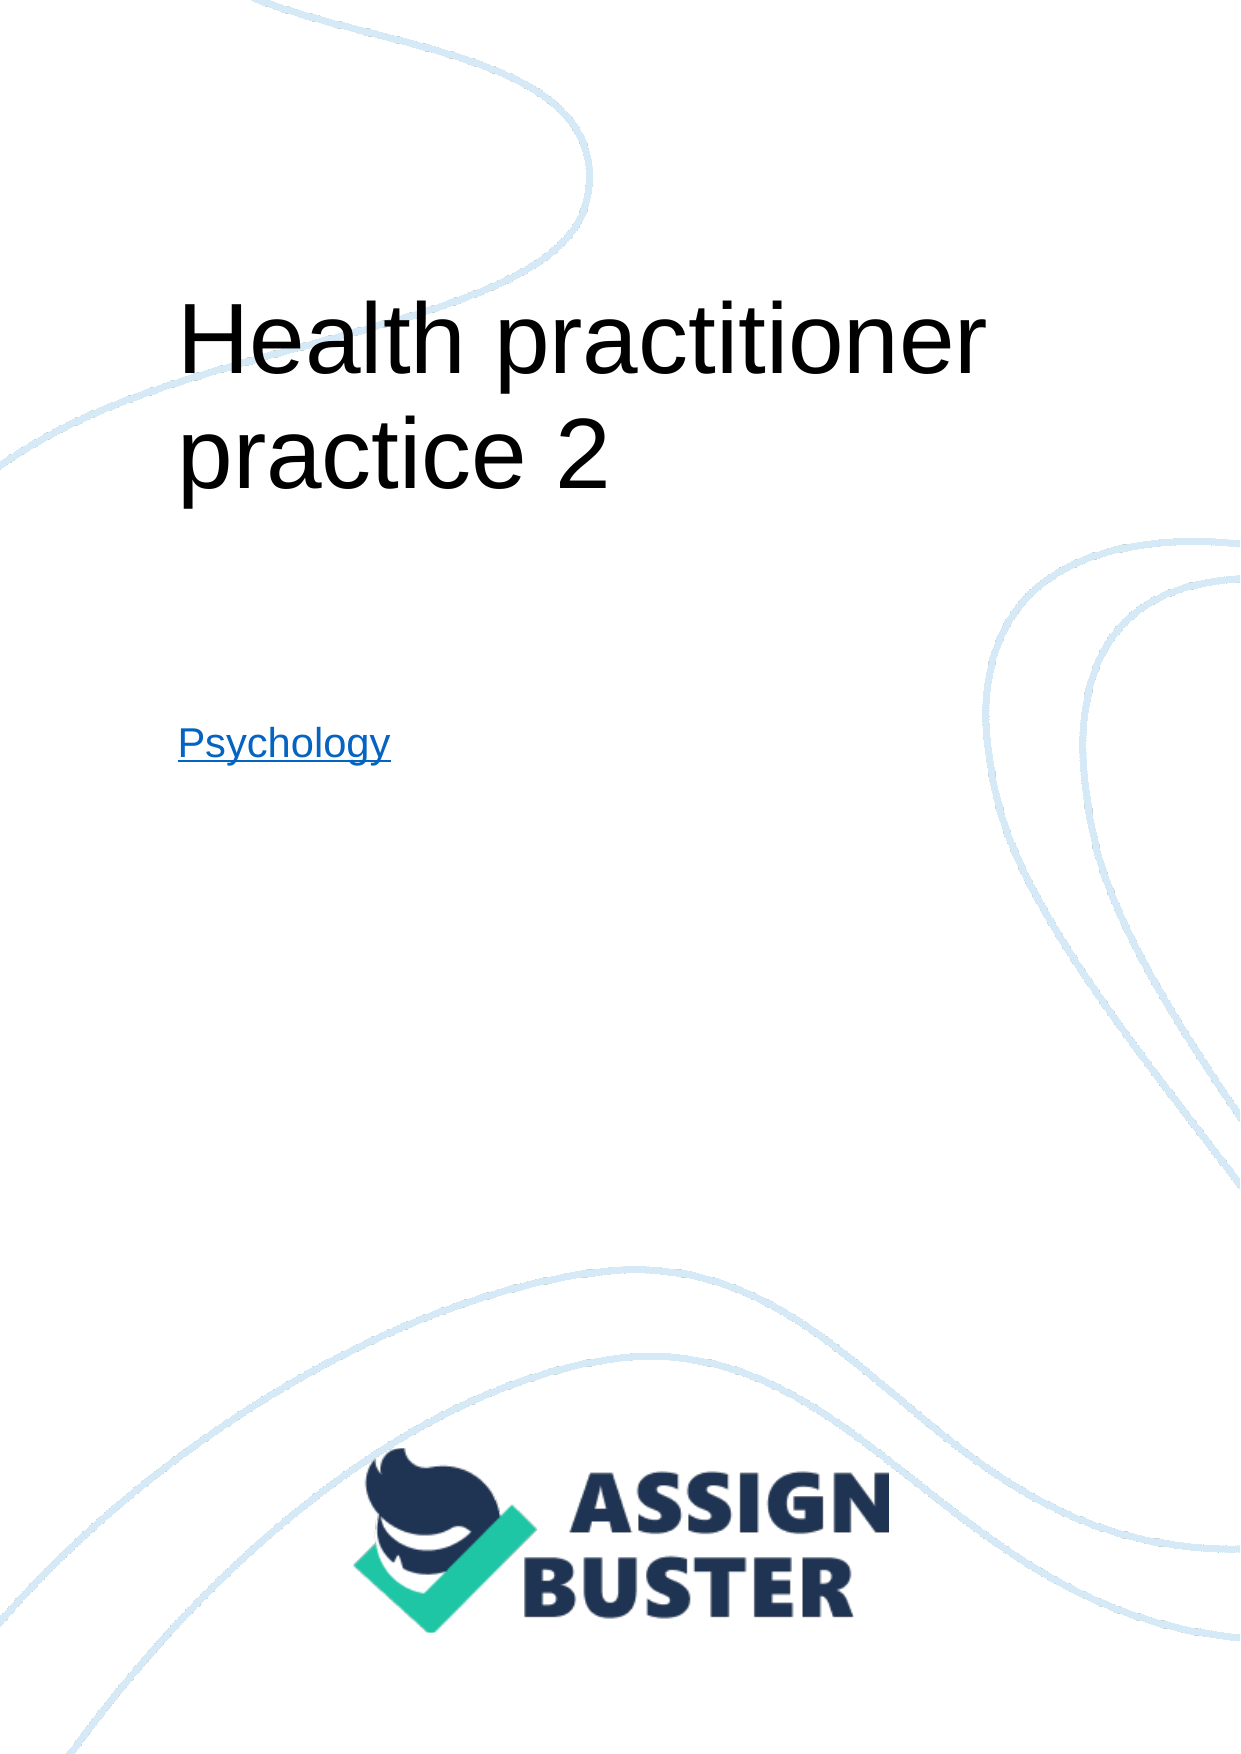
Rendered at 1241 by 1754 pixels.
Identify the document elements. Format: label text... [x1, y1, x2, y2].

text Psychology [177, 719, 1152, 767]
subtitle Health practitioner practice 2 [177, 279, 1152, 509]
picture [0, 0, 1241, 1754]
